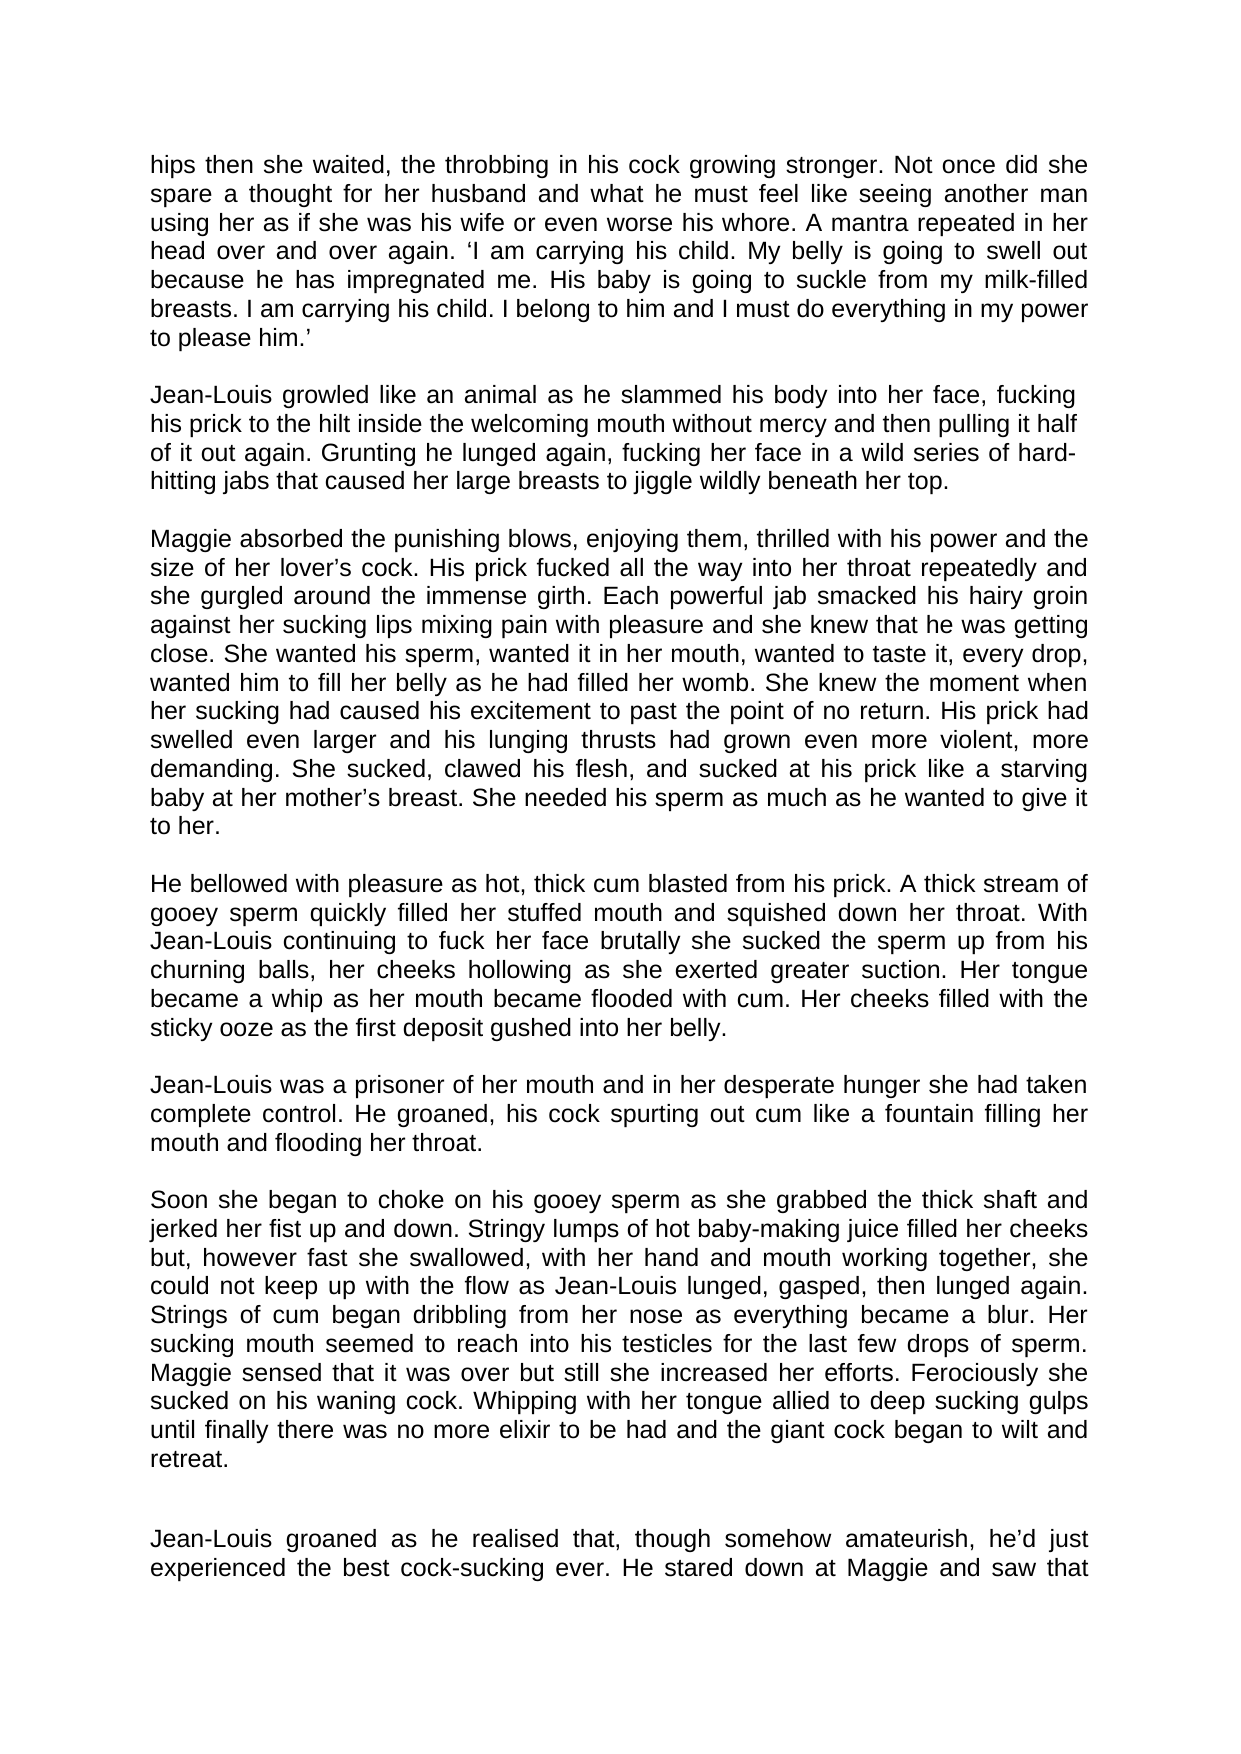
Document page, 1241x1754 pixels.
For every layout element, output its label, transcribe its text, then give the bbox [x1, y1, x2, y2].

text Jean-Louis growled like an animal as he slammed his body into her face, fucking his prick to the hilt inside the welcoming mouth without mercy and then pulling it half of it out again. Grunting he lunged again, fucking her face in a wild series of hard-hitting jabs that caused her large breasts to jiggle wildly beneath her top. [150, 380, 1078, 495]
text He bellowed with pleasure as hot, thick cum blasted from his prick. A thick stream of gooey sperm quickly filled her stuffed mouth and squished down her throat. With Jean-Louis continuing to fuck her face brutally she sucked the sperm up from his churning balls, her cheeks hollowing as she exerted greater suction. Her tongue became a whip as her mouth became flooded with cum. Her cheeks filled with the sticky ooze as the first deposit gushed into her belly. [150, 869, 1090, 1041]
text Jean-Louis was a prisoner of her mouth and in her desperate hunger she had taken complete control. He groaned, his cock spurting out cum like a fountain filling her mouth and flooding her throat. [150, 1070, 1090, 1156]
text Maggie absorbed the punishing blows, enjoying them, thrilled with his power and the size of her lover’s cock. His prick fucked all the way into her throat repeatedly and she gurgled around the immense girth. Each powerful jab smacked his hairy groin against her sucking lips mixing pain with pleasure and she knew that he was getting close. She wanted his sperm, wanted it in her mouth, wanted to taste it, every drop, wanted him to fill her belly as he had filled her womb. She knew the moment when her sucking had caused his excitement to past the point of no return. His prick had swelled even larger and his lunging thrusts had grown even more violent, more demanding. She sucked, clawed his flesh, and sucked at his prick like a starving baby at her mother’s breast. She needed his sperm as much as he wanted to give it to her. [150, 524, 1090, 840]
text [150, 1524, 1090, 1581]
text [150, 150, 1090, 351]
text Soon she began to choke on his gooey sperm as she grabbed the thick shaft and jerked her fist up and down. Stringy lumps of hot baby-making juice filled her cheeks but, however fast she swallowed, with her hand and mouth working together, she could not keep up with the flow as Jean-Louis lunged, gasped, then lunged again. Strings of cum began dribbling from her nose as everything became a blur. Her sucking mouth seemed to reach into his testicles for the last few drops of sperm. Maggie sensed that it was over but still she increased her efforts. Ferociously she sucked on his waning cock. Whipping with her tongue allied to deep sucking gulps until finally there was no more elixir to be had and the giant cock began to wilt and retreat. [150, 1185, 1090, 1472]
